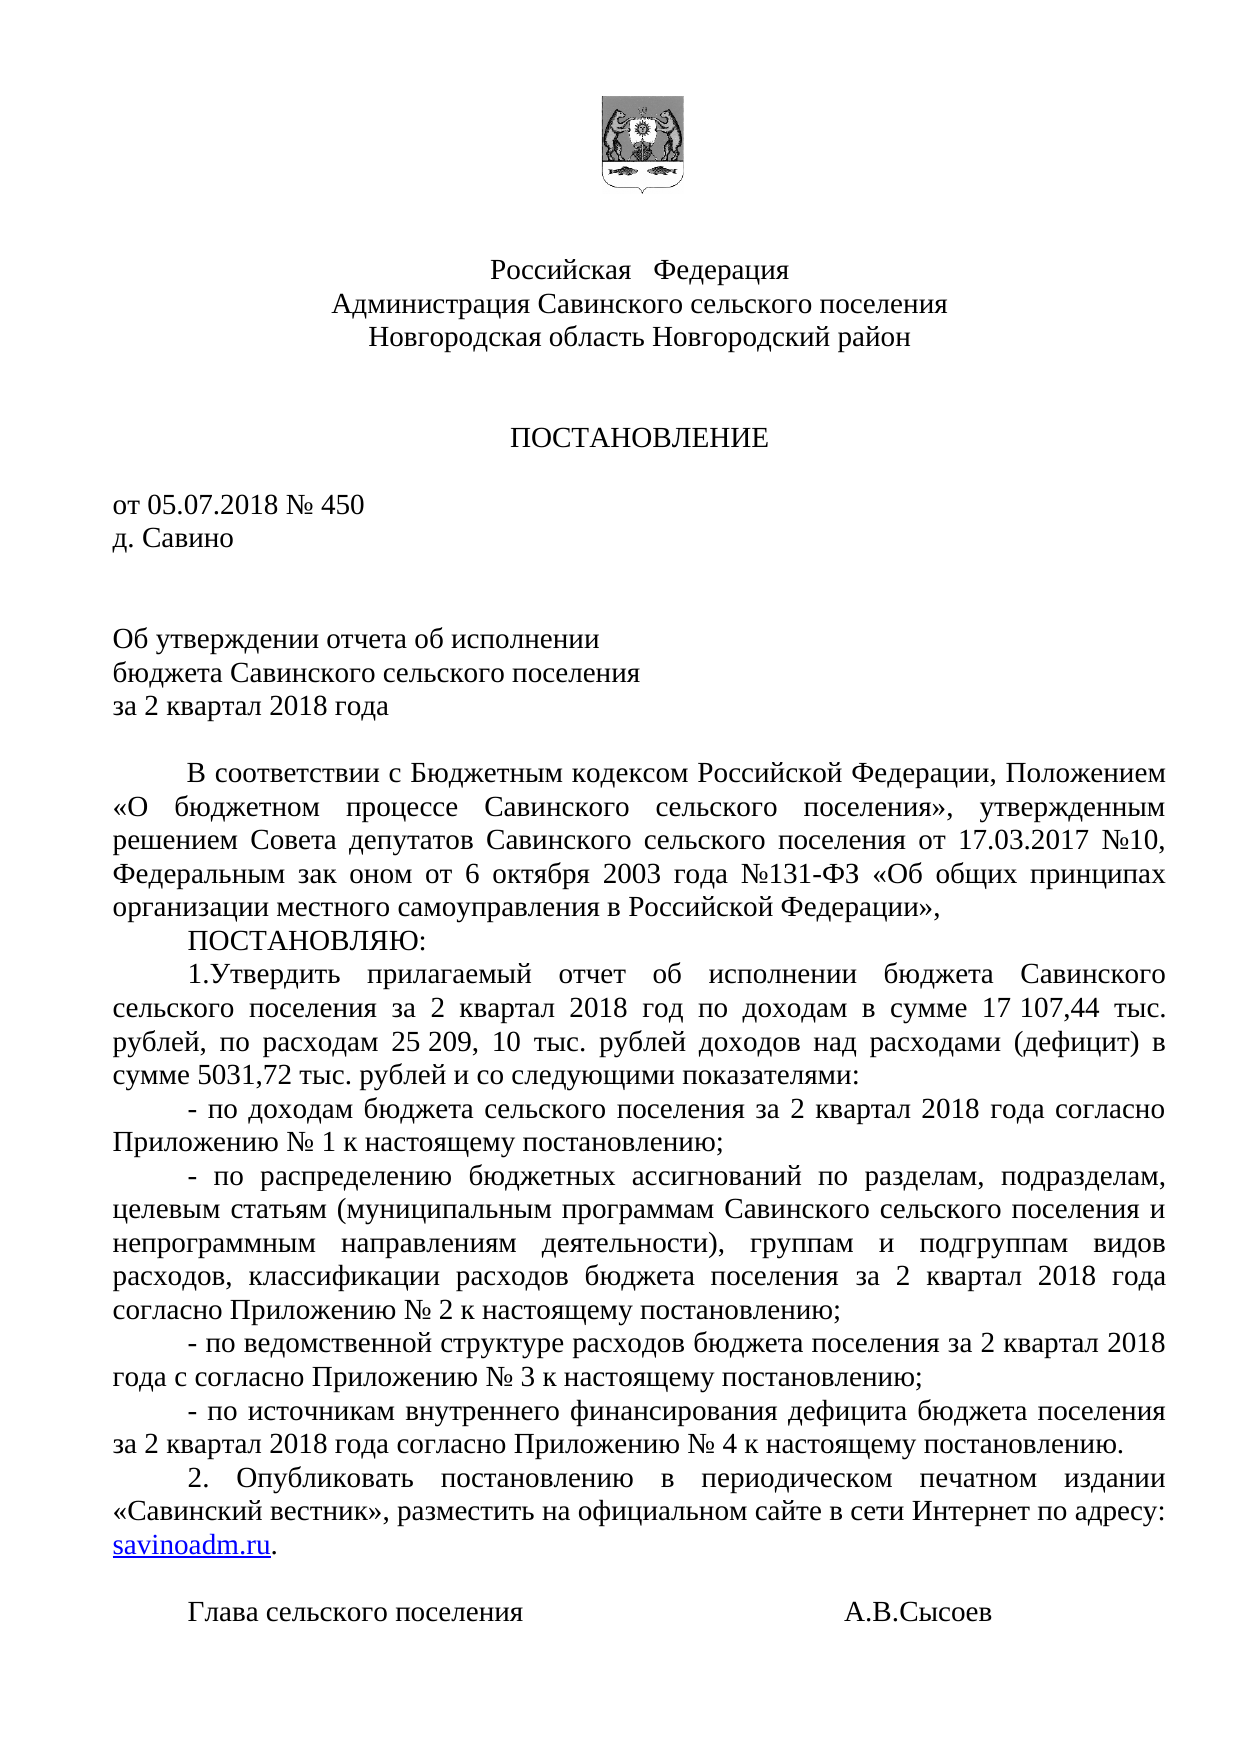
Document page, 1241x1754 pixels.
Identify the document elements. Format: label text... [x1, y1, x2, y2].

text бюджета Савинского сельского поселения [112, 655, 1167, 688]
text Новгородская область Новгородский район [112, 319, 1167, 353]
text 2. Опубликовать постановлению в периодическом печатном издании «Савинский вестник», разместить на официальном сайте в сети Интернет по адресу: savinoadm.ru. [112, 1460, 1167, 1560]
text - по источникам внутреннего финансирования дефицита бюджета поселения за 2 квартал 2018 года согласно Приложению № 4 к настоящему постановлению. [112, 1393, 1167, 1460]
text от 05.07.2018 № 450 [112, 487, 1167, 521]
text ПОСТАНОВЛЯЮ: [112, 923, 1167, 957]
text Об утверждении отчета об исполнении [112, 621, 1167, 655]
text за 2 квартал 2018 года [112, 688, 1167, 722]
text 1.Утвердить прилагаемый отчет об исполнении бюджета Савинского сельского поселения за 2 квартал 2018 год по доходам в сумме 17 107,44 тыс. рублей, по расходам 25 209, 10 тыс. рублей доходов над расходами (дефицит) в сумме 5031,72 тыс. рублей и со следующими показателями: [112, 957, 1167, 1091]
text - по распределению бюджетных ассигнований по разделам, подразделам, целевым статьям (муниципальным программам Савинского сельского поселения и непрограммным направлениям деятельности), группам и подгруппам видов расходов, классификации расходов бюджета поселения за 2 квартал 2018 года согласно Приложению № 2 к настоящему постановлению; [112, 1158, 1167, 1326]
text В соответствии с Бюджетным кодексом Российской Федерации, Положением «О бюджетном процессе Савинского сельского поселения», утвержденным решением Совета депутатов Савинского сельского поселения от 17.03.2017 №10, Федеральным зак оном от 6 октября 2003 года №131-ФЗ «Об общих принципах организации местного самоуправления в Российской Федерации», [112, 755, 1167, 923]
text - по ведомственной структуре расходов бюджета поселения за 2 квартал 2018 года с согласно Приложению № 3 к настоящему постановлению; [112, 1326, 1167, 1393]
text д. Савино [112, 521, 1167, 554]
text ПОСТАНОВЛЕНИЕ [112, 420, 1167, 453]
text Глава сельского поселения А.В.Сысоев [112, 1594, 1167, 1627]
text Российская Федерация [112, 252, 1167, 286]
text Администрация Савинского сельского поселения [112, 286, 1167, 319]
text - по доходам бюджета сельского поселения за 2 квартал 2018 года согласно Приложению № 1 к настоящему постановлению; [112, 1091, 1167, 1158]
